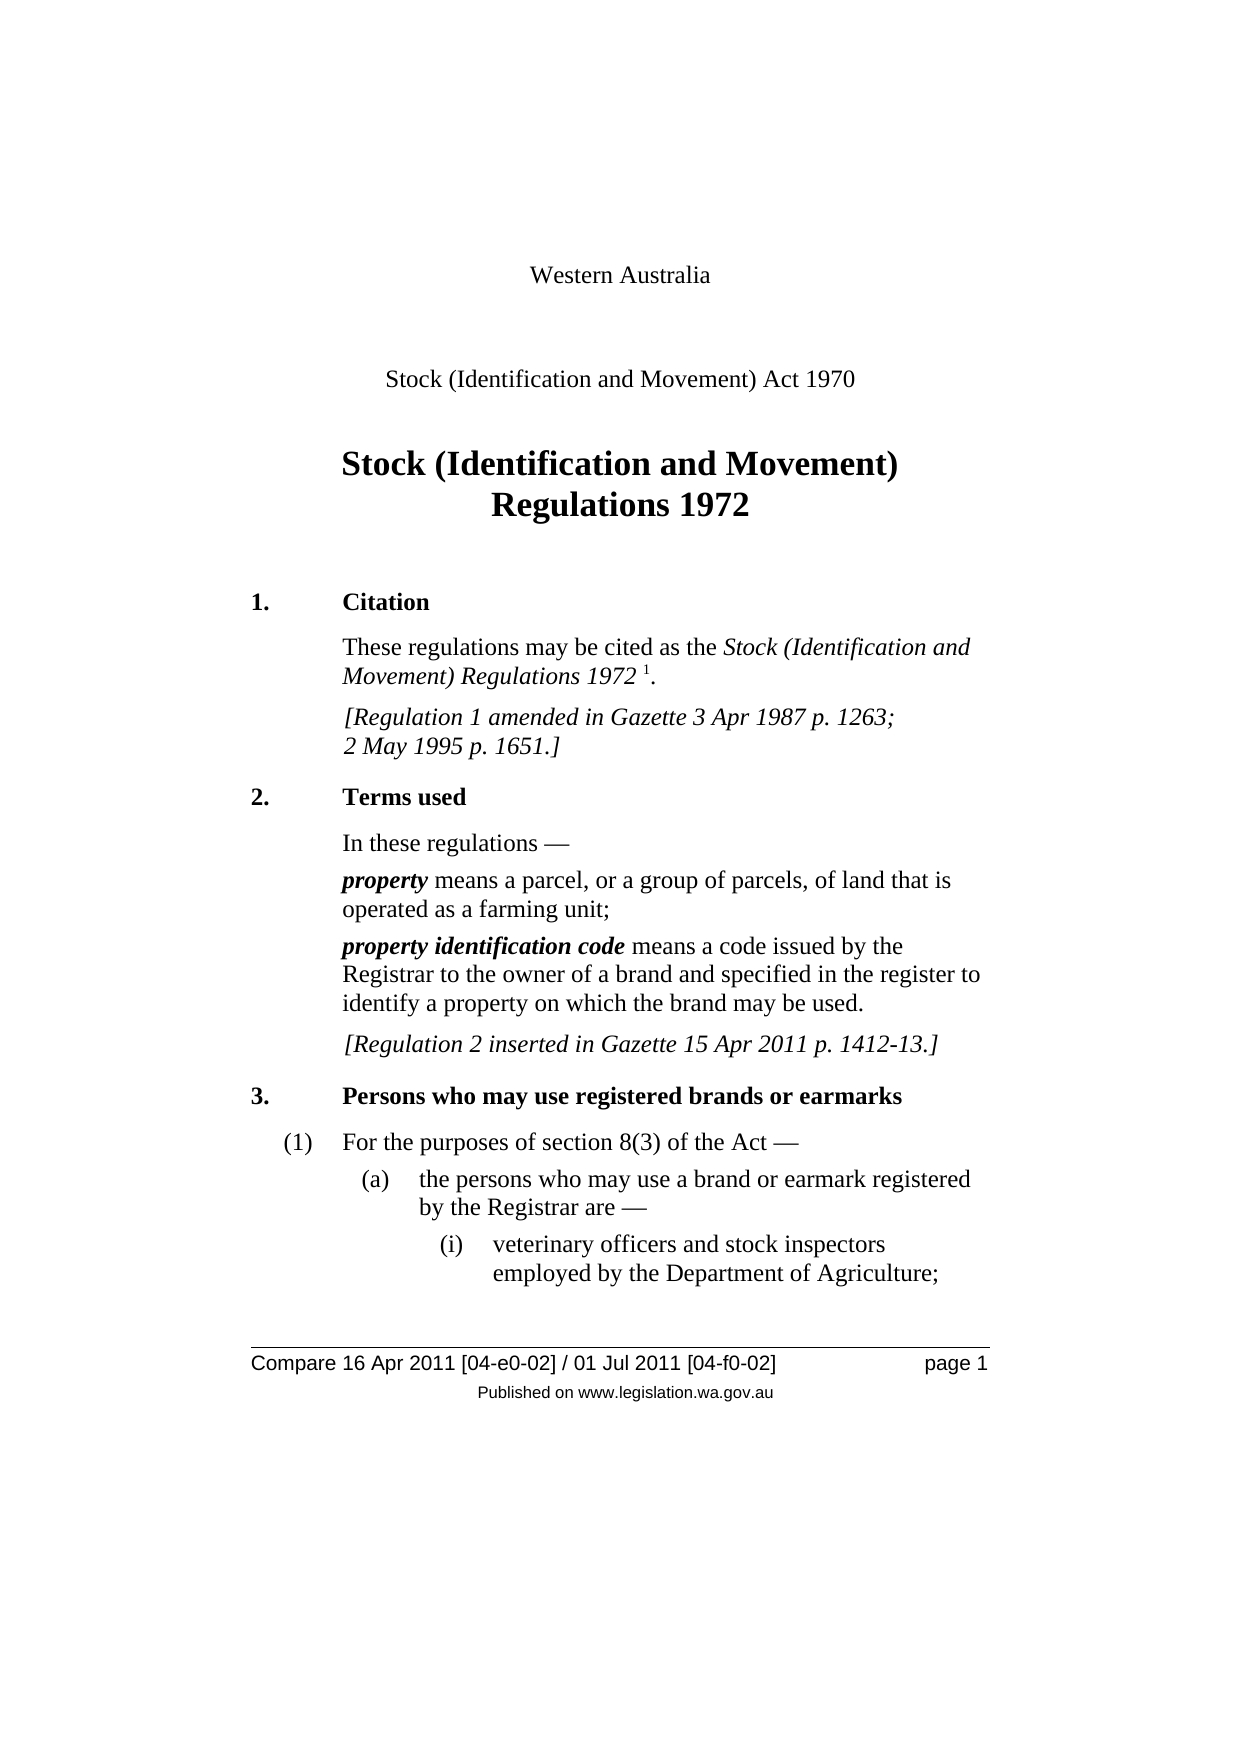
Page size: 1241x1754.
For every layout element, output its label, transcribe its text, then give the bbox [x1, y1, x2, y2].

text property identification code means a code issued by the Registrar to the owner of a brand and specified in the register to identify a property on which the brand may be used. [251, 931, 990, 1017]
text Western Australia [251, 260, 990, 289]
text (a) the persons who may use a brand or earmark registered by the Registrar are — [251, 1164, 990, 1221]
text [Regulation 2 inserted in Gazette 15 Apr 2011 p. 1412-13.] [251, 1029, 990, 1058]
text These regulations may be cited as the Stock (Identification and Movement) Regulations 1972 1. [251, 632, 990, 689]
subtitle 3. Persons who may use registered brands or earmarks [251, 1081, 990, 1110]
subtitle 1. Citation [251, 587, 990, 615]
text (1) For the purposes of section 8(3) of the Act — [251, 1127, 990, 1155]
text [Regulation 1 amended in Gazette 3 Apr 1987 p. 1263; 2 May 1995 p. 1651.] [251, 702, 990, 759]
subtitle 2. Terms used [251, 782, 990, 811]
text Stock (Identification and Movement) Regulations 1972 [251, 442, 990, 524]
text In these regulations — [251, 828, 990, 857]
text property means a parcel, or a group of parcels, of land that is operated as a farming unit; [251, 865, 990, 922]
text (i) veterinary officers and stock inspectors employed by the Department of Agriculture; [251, 1229, 990, 1287]
text Stock (Identification and Movement) Act 1970 [251, 364, 990, 392]
